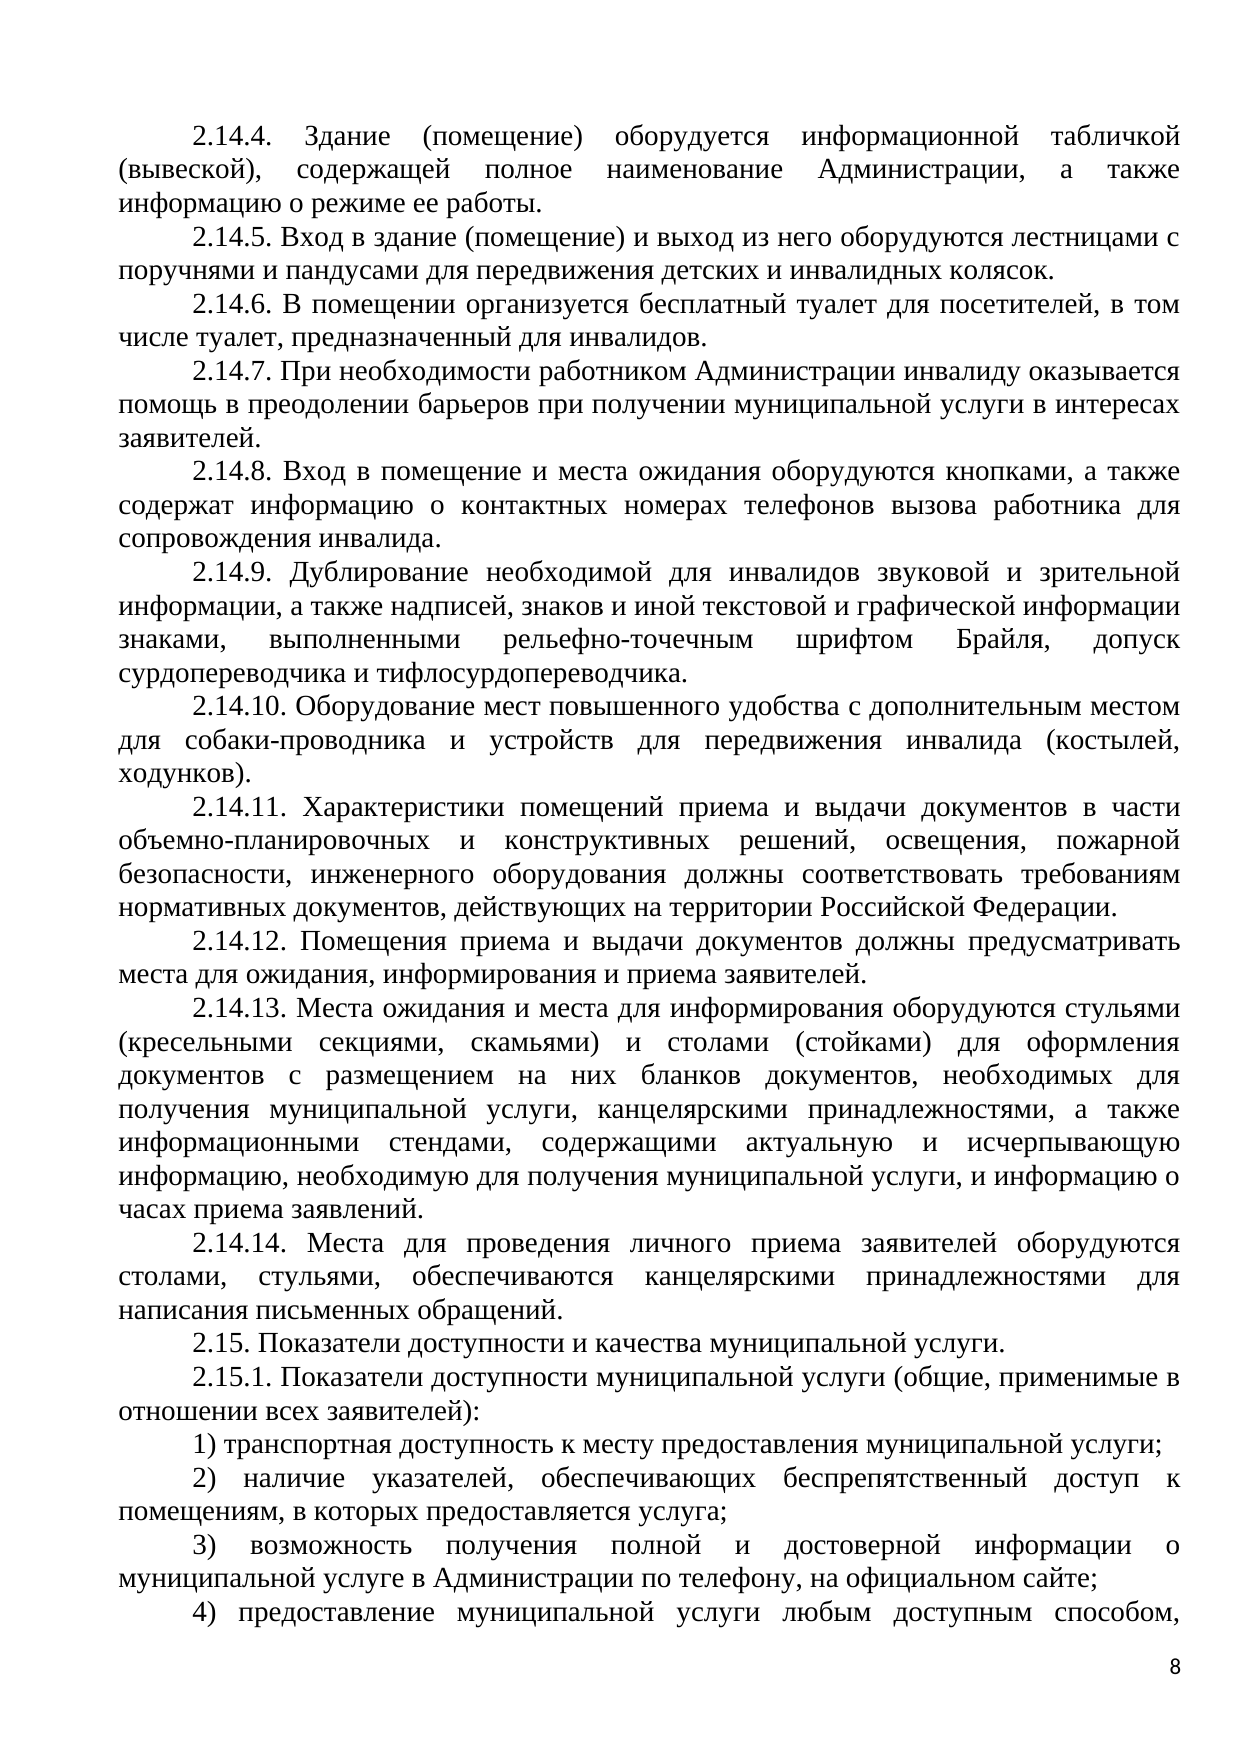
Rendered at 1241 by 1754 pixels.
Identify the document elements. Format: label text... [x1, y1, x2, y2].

text 2.14.7. При необходимости работником Администрации инвалиду оказывается помощь в преодолении барьеров при получении муниципальной услуги в интересах заявителей. [118, 353, 1181, 453]
text 2.14.9. Дублирование необходимой для инвалидов звуковой и зрительной информации, а также надписей, знаков и иной текстовой и графической информации знаками, выполненными рельефно-точечным шрифтом Брайля, допуск сурдопереводчика и тифлосурдопереводчика. [118, 554, 1181, 688]
text 2) наличие указателей, обеспечивающих беспрепятственный доступ к помещениям, в которых предоставляется услуга; [118, 1460, 1181, 1527]
text 2.15. Показатели доступности и качества муниципальной услуги. [118, 1326, 1181, 1359]
text 2.14.14. Места для проведения личного приема заявителей оборудуются столами, стульями, обеспечиваются канцелярскими принадлежностями для написания письменных обращений. [118, 1225, 1181, 1326]
text 2.14.11. Характеристики помещений приема и выдачи документов в части объемно-планировочных и конструктивных решений, освещения, пожарной безопасности, инженерного оборудования должны соответствовать требованиям нормативных документов, действующих на территории Российской Федерации. [118, 789, 1181, 923]
text 2.15.1. Показатели доступности муниципальной услуги (общие, применимые в отношении всех заявителей): [118, 1359, 1181, 1426]
text 2.14.13. Места ожидания и места для информирования оборудуются стульями (кресельными секциями, скамьями) и столами (стойками) для оформления документов с размещением на них бланков документов, необходимых для получения муниципальной услуги, канцелярскими принадлежностями, а также информационными стендами, содержащими актуальную и исчерпывающую информацию, необходимую для получения муниципальной услуги, и информацию о часах приема заявлений. [118, 990, 1181, 1225]
text 2.14.4. Здание (помещение) оборудуется информационной табличкой (вывеской), содержащей полное наименование Администрации, а также информацию о режиме ее работы. [118, 118, 1181, 219]
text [118, 1594, 1181, 1627]
text 2.14.12. Помещения приема и выдачи документов должны предусматривать места для ожидания, информирования и приема заявителей. [118, 923, 1181, 990]
text 2.14.6. В помещении организуется бесплатный туалет для посетителей, в том числе туалет, предназначенный для инвалидов. [118, 286, 1181, 353]
text 1) транспортная доступность к месту предоставления муниципальной услуги; [118, 1426, 1181, 1460]
text 2.14.8. Вход в помещение и места ожидания оборудуются кнопками, а также содержат информацию о контактных номерах телефонов вызова работника для сопровождения инвалида. [118, 453, 1181, 554]
text 3) возможность получения полной и достоверной информации о муниципальной услуге в Администрации по телефону, на официальном сайте; [118, 1527, 1181, 1594]
text 2.14.10. Оборудование мест повышенного удобства с дополнительным местом для собаки-проводника и устройств для передвижения инвалида (костылей, ходунков). [118, 688, 1181, 789]
text 2.14.5. Вход в здание (помещение) и выход из него оборудуются лестницами с поручнями и пандусами для передвижения детских и инвалидных колясок. [118, 219, 1181, 286]
